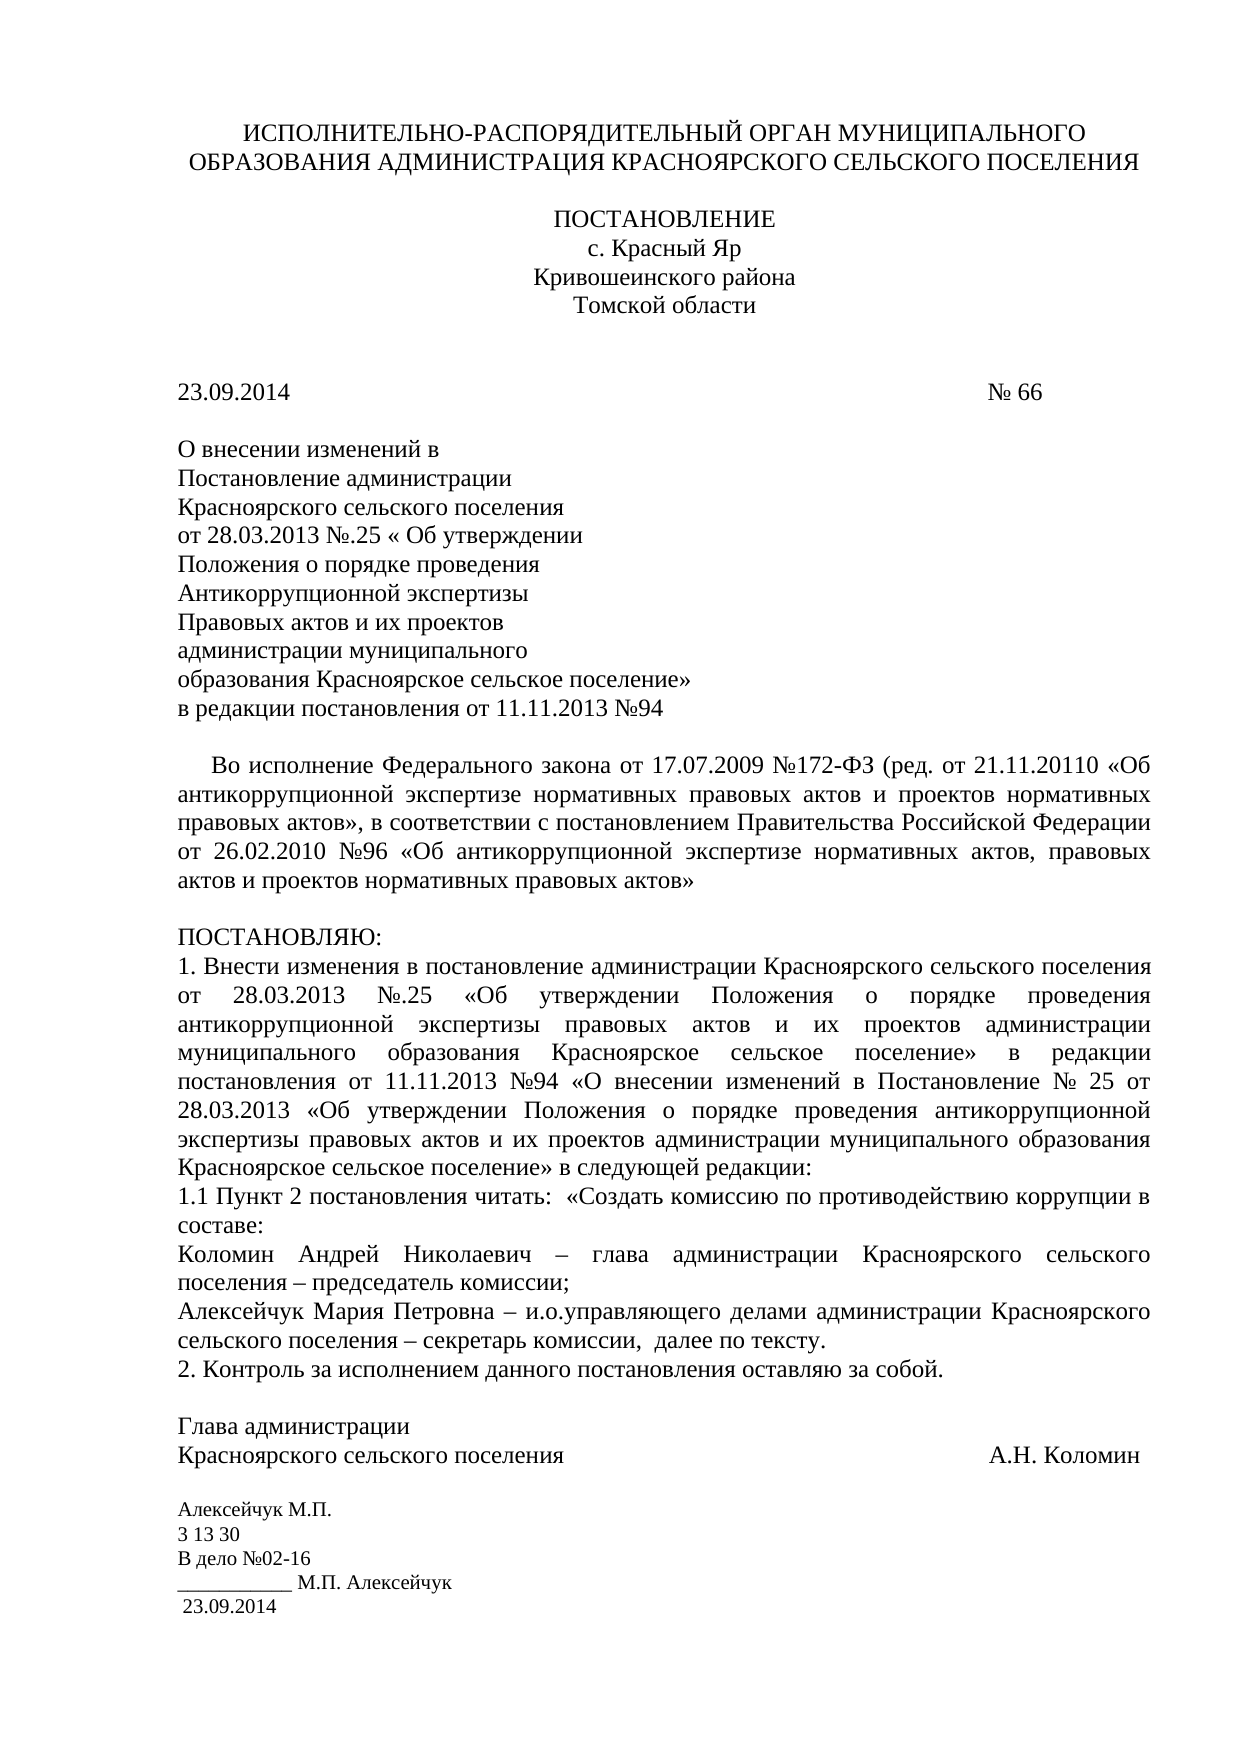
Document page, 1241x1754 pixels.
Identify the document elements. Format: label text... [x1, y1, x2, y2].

text образования Красноярское сельское поселение» [177, 664, 1152, 693]
text Красноярского сельского поселения А.Н. Коломин [177, 1440, 1152, 1469]
text Правовых актов и их проектов [177, 607, 1152, 636]
text ___________ М.П. Алексейчук [177, 1569, 1152, 1594]
text от 28.03.2013 №.25 « Об утверждении [177, 521, 1152, 549]
text Постановление администрации [177, 463, 1152, 492]
text Глава администрации [177, 1411, 1152, 1440]
text ПОСТАНОВЛЕНИЕ [177, 204, 1152, 233]
text В дело №02-16 [177, 1546, 1152, 1569]
text Кривошеинского района [177, 262, 1152, 291]
text ПОСТАНОВЛЯЮ: [177, 922, 1152, 951]
list 1.1 Пункт 2 постановления читать: «Создать комиссию по противодействию коррупции в составе: [177, 1181, 1152, 1239]
text 2. Контроль за исполнением данного постановления оставляю за собой. [177, 1354, 1152, 1382]
text 1. Внести изменения в постановление администрации Красноярского сельского поселения от 28.03.2013 №.25 «Об утверждении Положения о порядке проведения антикоррупционной экспертизы правовых актов и их проектов администрации муниципального образования Красноярское сельское поселение» в редакции постановления от 11.11.2013 №94 «О внесении изменений в Постановление № 25 от 28.03.2013 «Об утверждении Положения о порядке проведения антикоррупционной экспертизы правовых актов и их проектов администрации муниципального образования Красноярское сельское поселение» в следующей редакции: [177, 951, 1152, 1181]
text Антикоррупционной экспертизы [177, 578, 1152, 607]
text Алексейчук М.П. [177, 1497, 1152, 1521]
text 3 13 30 [177, 1521, 1152, 1546]
text администрации муниципального [177, 636, 1152, 664]
text Томской области [177, 291, 1152, 319]
text с. Красный Яр [177, 233, 1152, 262]
text О внесении изменений в [177, 434, 1152, 463]
text 23.09.2014 [177, 1594, 1152, 1618]
text 23.09.2014 № 66 [177, 377, 1152, 406]
text Во исполнение Федерального закона от 17.07.2009 №172-ФЗ (ред. от 21.11.20110 «Об антикоррупционной экспертизе нормативных правовых актов и проектов нормативных правовых актов», в соответствии с постановлением Правительства Российской Федерации от 26.02.2010 №96 «Об антикоррупционной экспертизе нормативных актов, правовых актов и проектов нормативных правовых актов» [177, 750, 1152, 894]
text в редакции постановления от 11.11.2013 №94 [177, 693, 1152, 722]
text Алексейчук Мария Петровна – и.о.управляющего делами администрации Красноярского сельского поселения – секретарь комиссии, далее по тексту. [177, 1296, 1152, 1354]
text ИСПОЛНИТЕЛЬНО-РАСПОРЯДИТЕЛЬНЫЙ ОРГАН МУНИЦИПАЛЬНОГО ОБРАЗОВАНИЯ АДМИНИСТРАЦИЯ КРАСНОЯРСКОГО СЕЛЬСКОГО ПОСЕЛЕНИЯ [177, 118, 1152, 176]
text Положения о порядке проведения [177, 549, 1152, 578]
text Красноярского сельского поселения [177, 492, 1152, 521]
text Коломин Андрей Николаевич – глава администрации Красноярского сельского поселения – председатель комиссии; [177, 1239, 1152, 1296]
